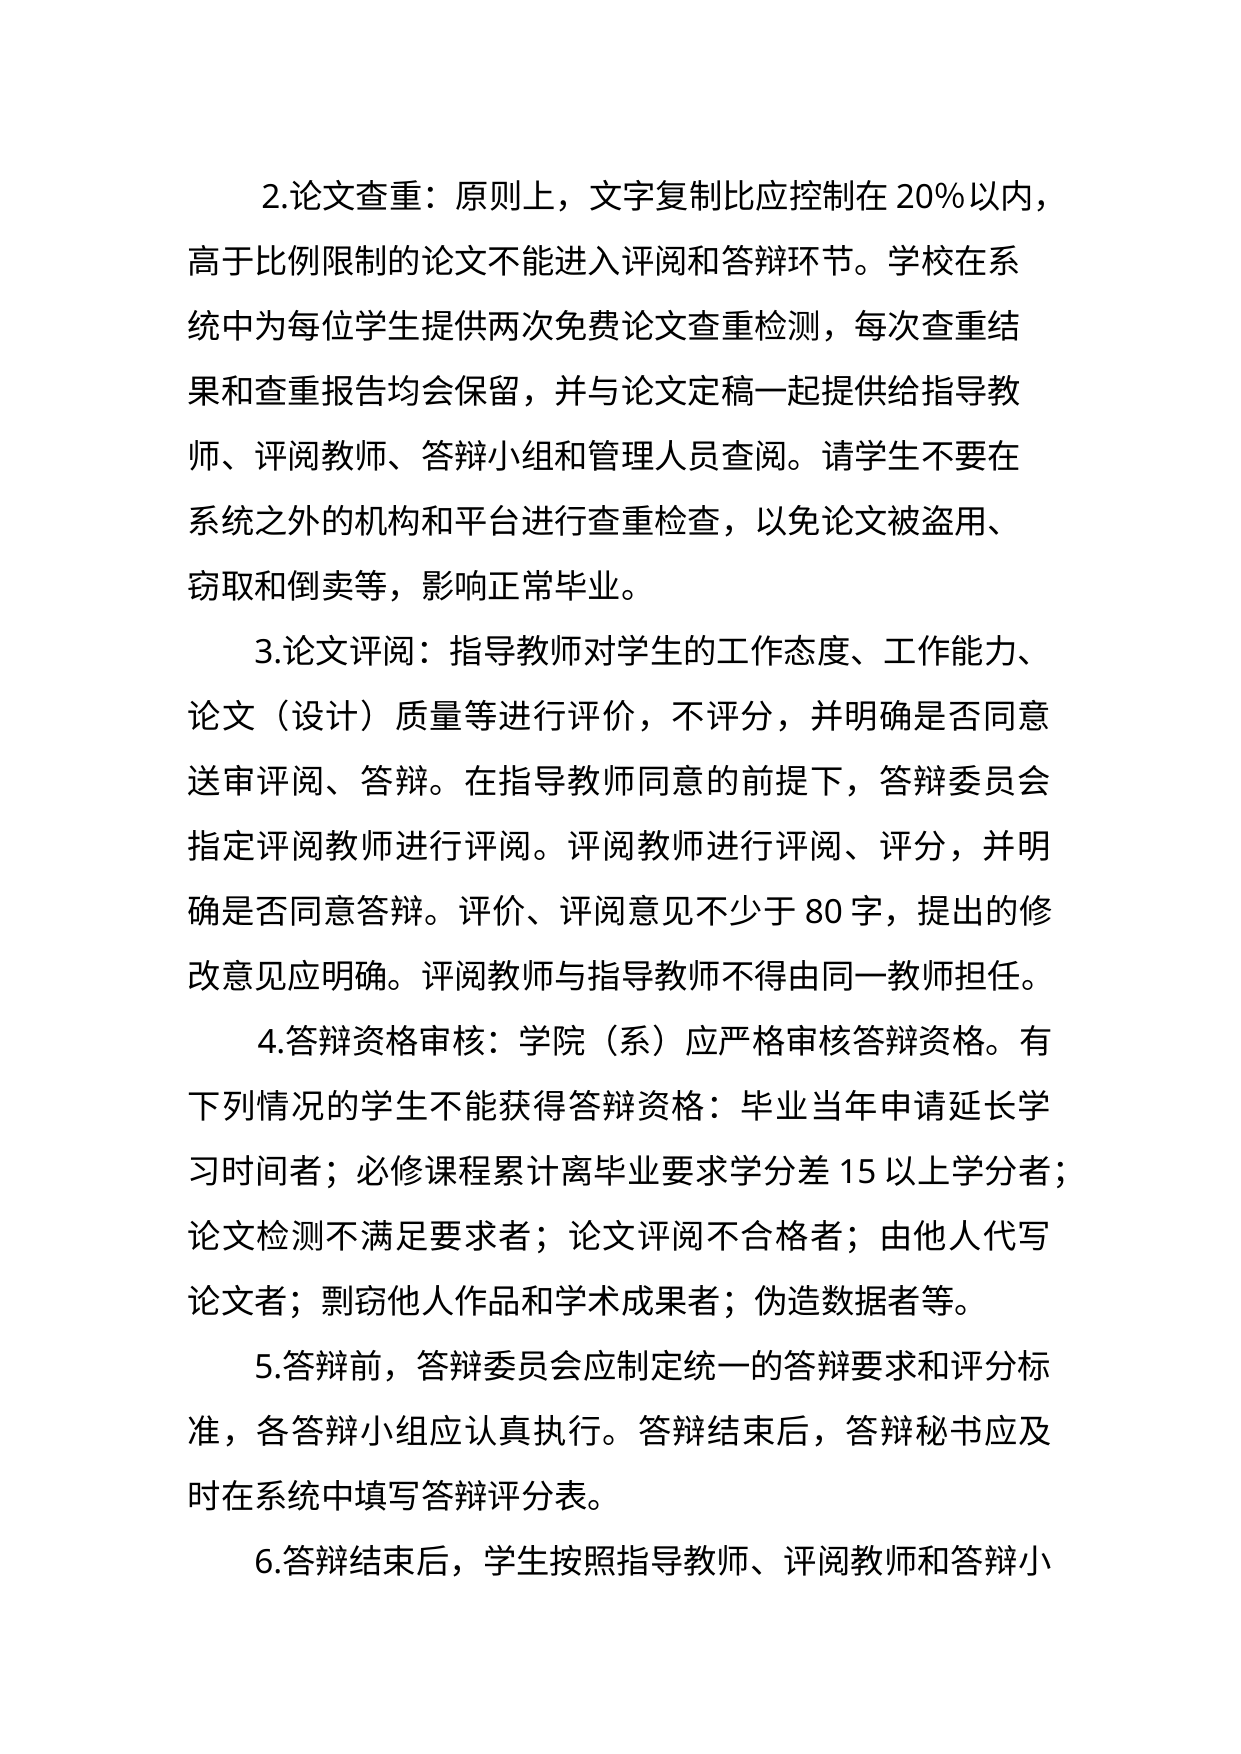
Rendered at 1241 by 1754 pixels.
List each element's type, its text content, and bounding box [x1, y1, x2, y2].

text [187, 1527, 1053, 1592]
text 5.答辩前，答辩委员会应制定统一的答辩要求和评分标准，各答辩小组应认真执行。答辩结束后，答辩秘书应及时在系统中填写答辩评分表。 [187, 1332, 1053, 1527]
text 4.答辩资格审核：学院（系）应严格审核答辩资格。有下列情况的学生不能获得答辩资格：毕业当年申请延长学习时间者；必修课程累计离毕业要求学分差15以上学分者；论文检测不满足要求者；论文评阅不合格者；由他人代写论文者；剽窃他人作品和学术成果者；伪造数据者等。 [187, 1007, 1053, 1332]
text 3.论文评阅：指导教师对学生的工作态度、工作能力、论文（设计）质量等进行评价，不评分，并明确是否同意送审评阅、答辩。在指导教师同意的前提下，答辩委员会指定评阅教师进行评阅。评阅教师进行评阅、评分，并明确是否同意答辩。评价、评阅意见不少于80字，提出的修改意见应明确。评阅教师与指导教师不得由同一教师担任。 [187, 617, 1053, 1007]
text 2.论文查重：原则上，文字复制比应控制在20％以内，高于比例限制的论文不能进入评阅和答辩环节。学校在系统中为每位学生提供两次免费论文查重检测，每次查重结果和查重报告均会保留，并与论文定稿一起提供给指导教师、评阅教师、答辩小组和管理人员查阅。请学生不要在系统之外的机构和平台进行查重检查，以免论文被盗用、窃取和倒卖等，影响正常毕业。 [187, 162, 1053, 617]
